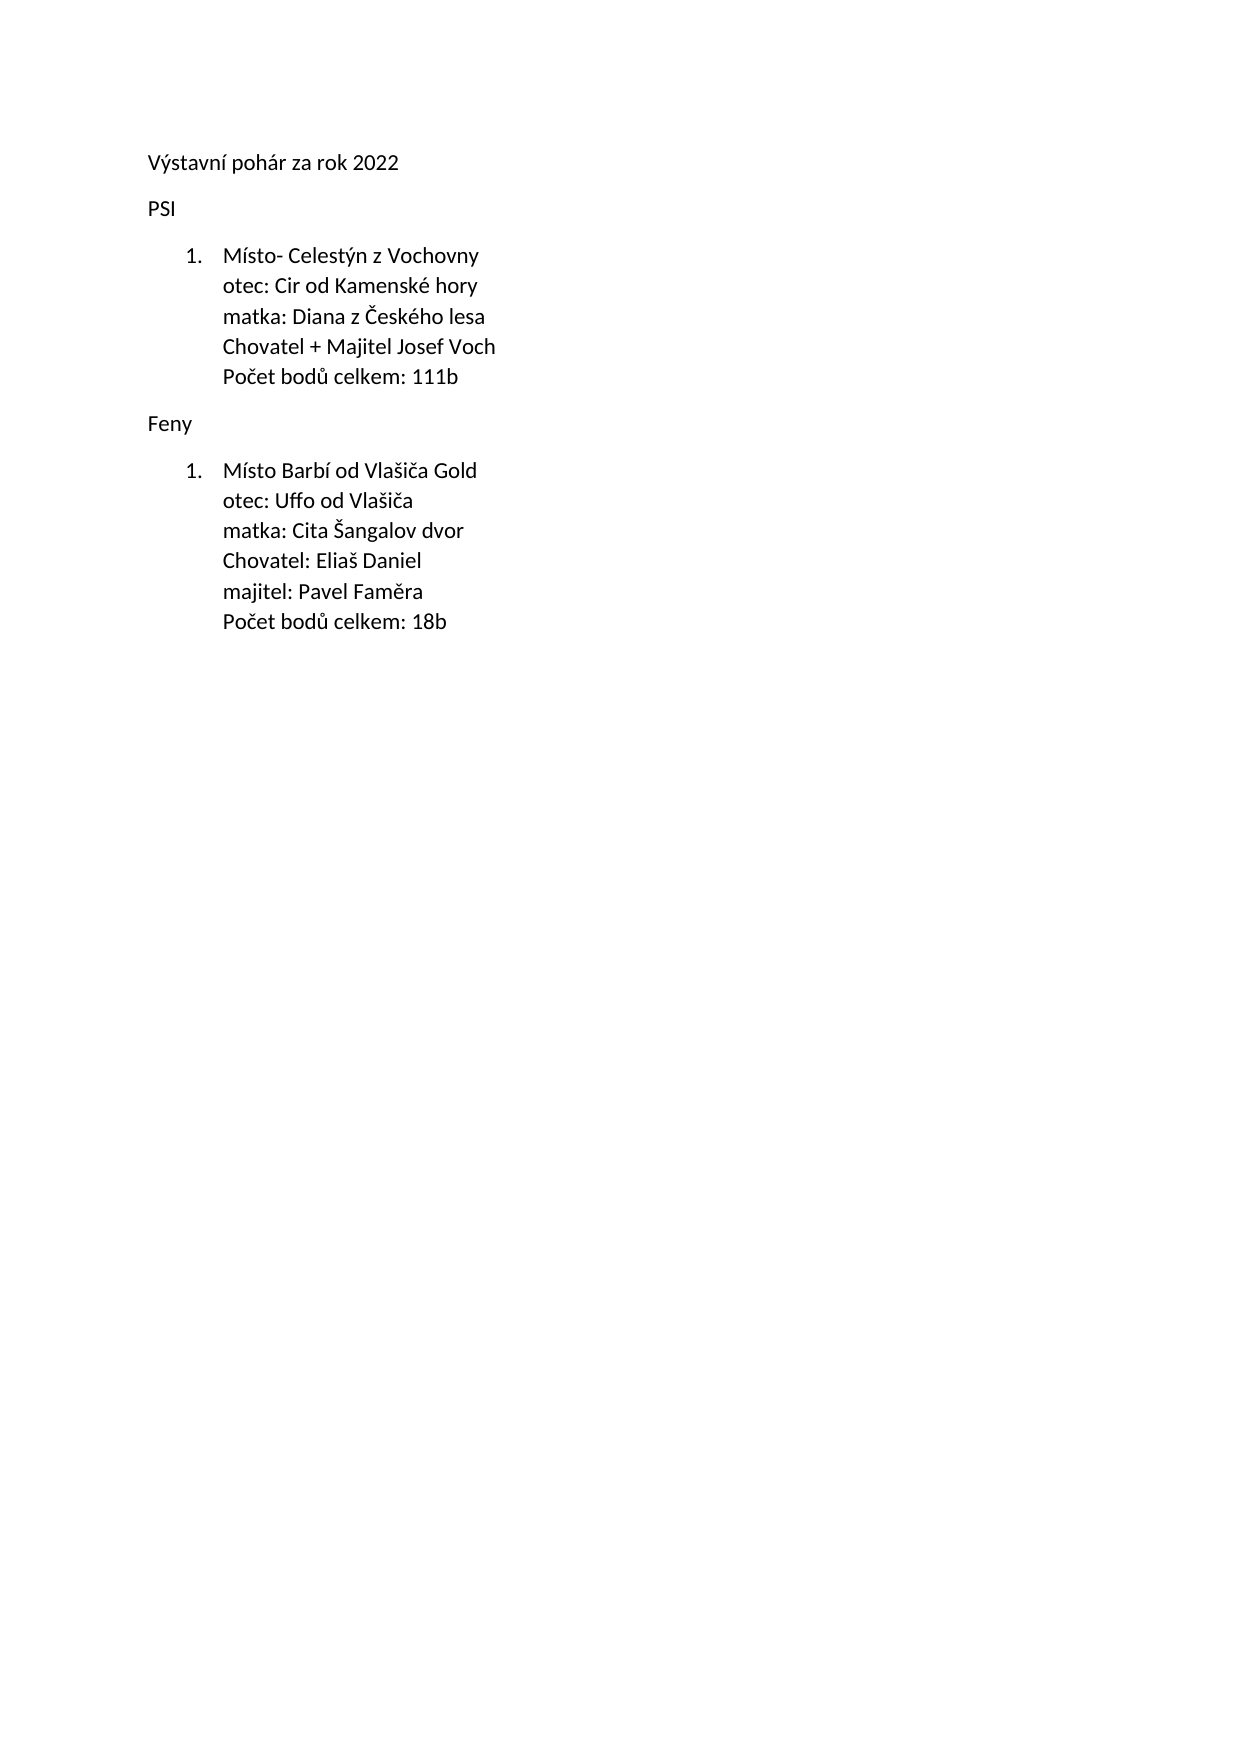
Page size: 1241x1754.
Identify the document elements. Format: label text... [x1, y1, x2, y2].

list Chovatel: Eliaš Daniel majitel: Pavel Faměra Počet bodů celkem: 18b [223, 547, 1093, 635]
text Výstavní pohár za rok 2022 [148, 148, 1093, 176]
list Místo Barbí od Vlašiča Gold otec: Uffo od Vlašiča matka: Cita Šangalov dvor [185, 456, 1093, 544]
text Feny [148, 409, 1093, 437]
list Místo- Celestýn z Vochovny otec: Cir od Kamenské hory matka: Diana z Českého lesa Chovatel + Majitel Josef Voch [185, 241, 1093, 360]
text PSI [148, 194, 1093, 222]
list Počet bodů celkem: 111b [223, 362, 1093, 390]
